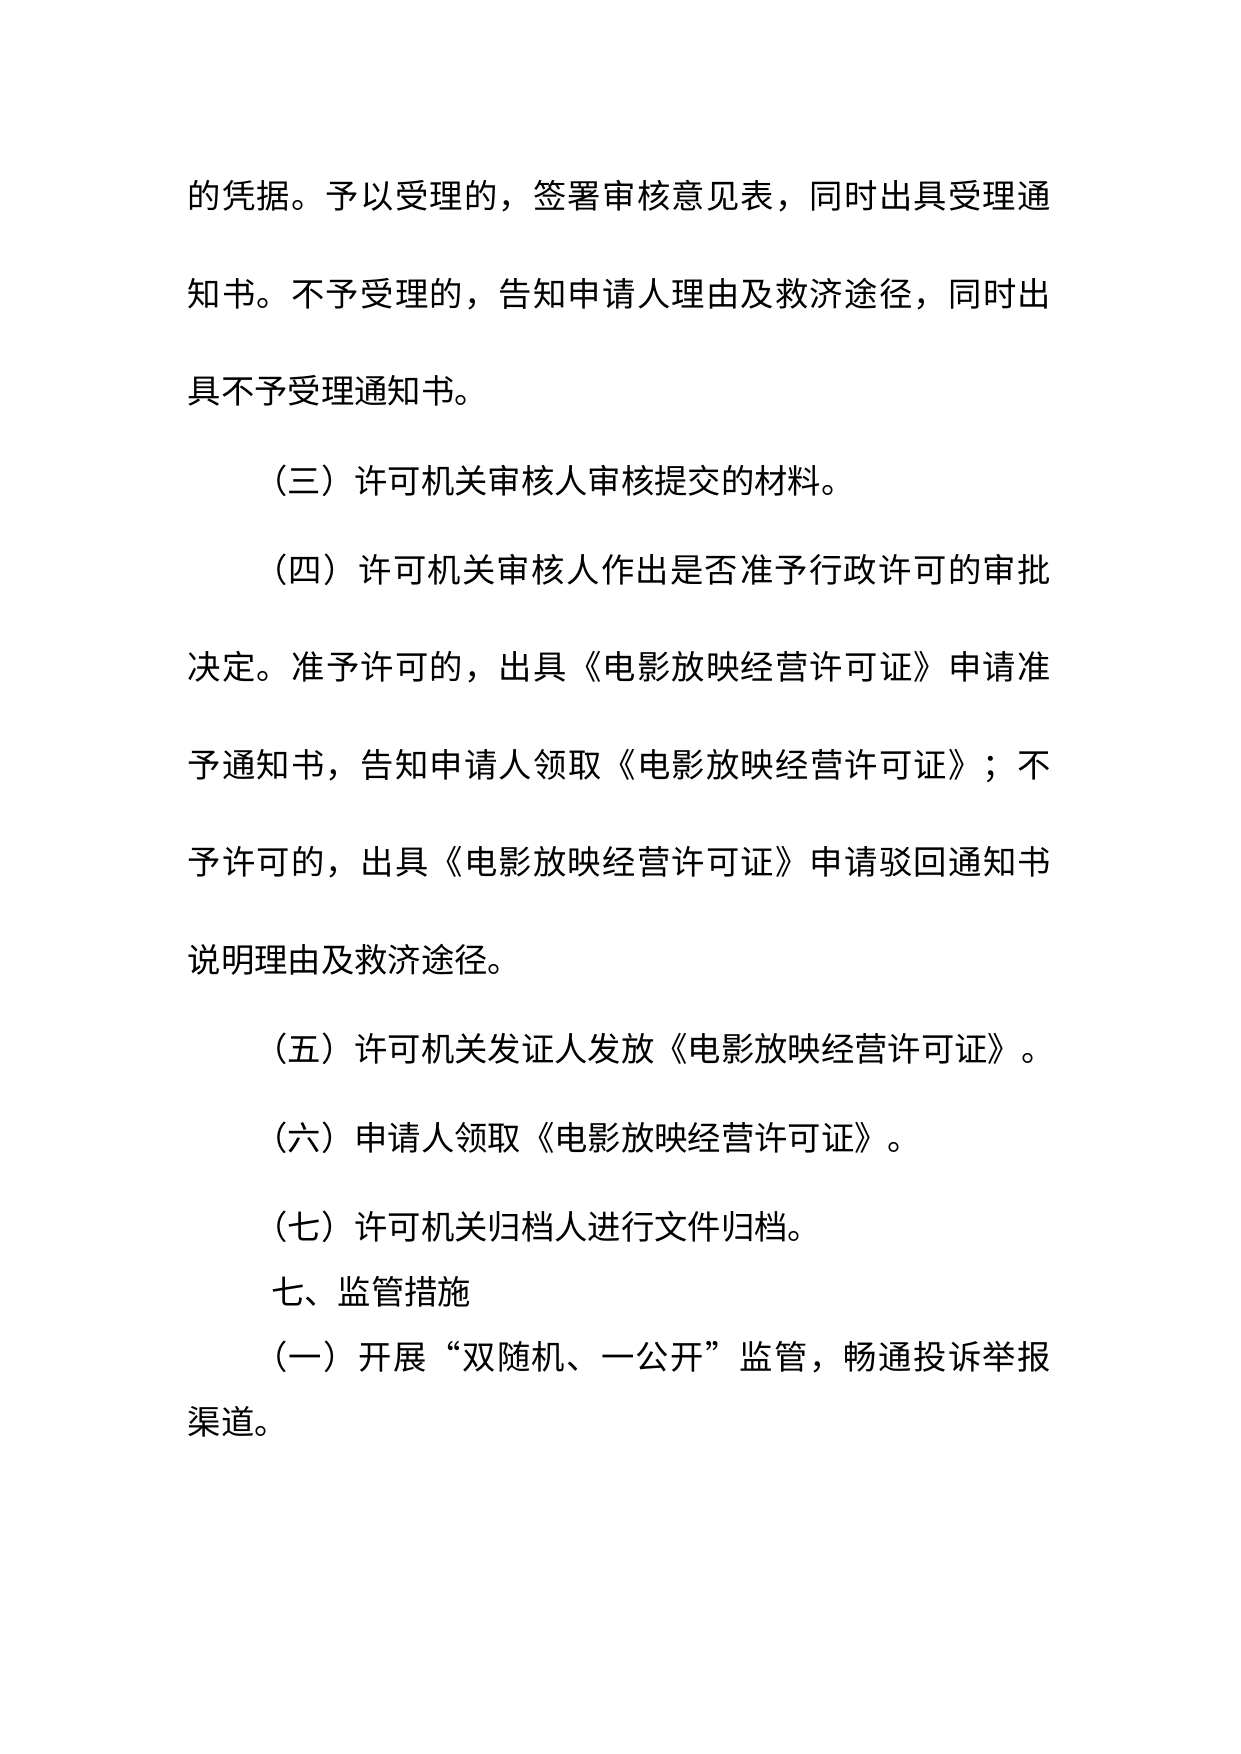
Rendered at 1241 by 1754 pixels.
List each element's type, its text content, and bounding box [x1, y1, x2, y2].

text （一）开展“双随机、一公开”监管，畅通投诉举报渠道。 [187, 1322, 1053, 1452]
text 七、监管措施 [187, 1257, 1053, 1322]
text （七）许可机关归档人进行文件归档。 [187, 1192, 1053, 1257]
text （五）许可机关发证人发放《电影放映经营许可证》。 [187, 1014, 1053, 1079]
text （三）许可机关审核人审核提交的材料。 [187, 446, 1053, 511]
text （四）许可机关审核人作出是否准予行政许可的审批决定。准予许可的，出具《电影放映经营许可证》申请准予通知书，告知申请人领取《电影放映经营许可证》；不予许可的，出具《电影放映经营许可证》申请驳回通知书，说明理由及救济途径。 [187, 535, 1053, 990]
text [187, 162, 1053, 422]
text （六）申请人领取《电影放映经营许可证》。 [187, 1103, 1053, 1168]
